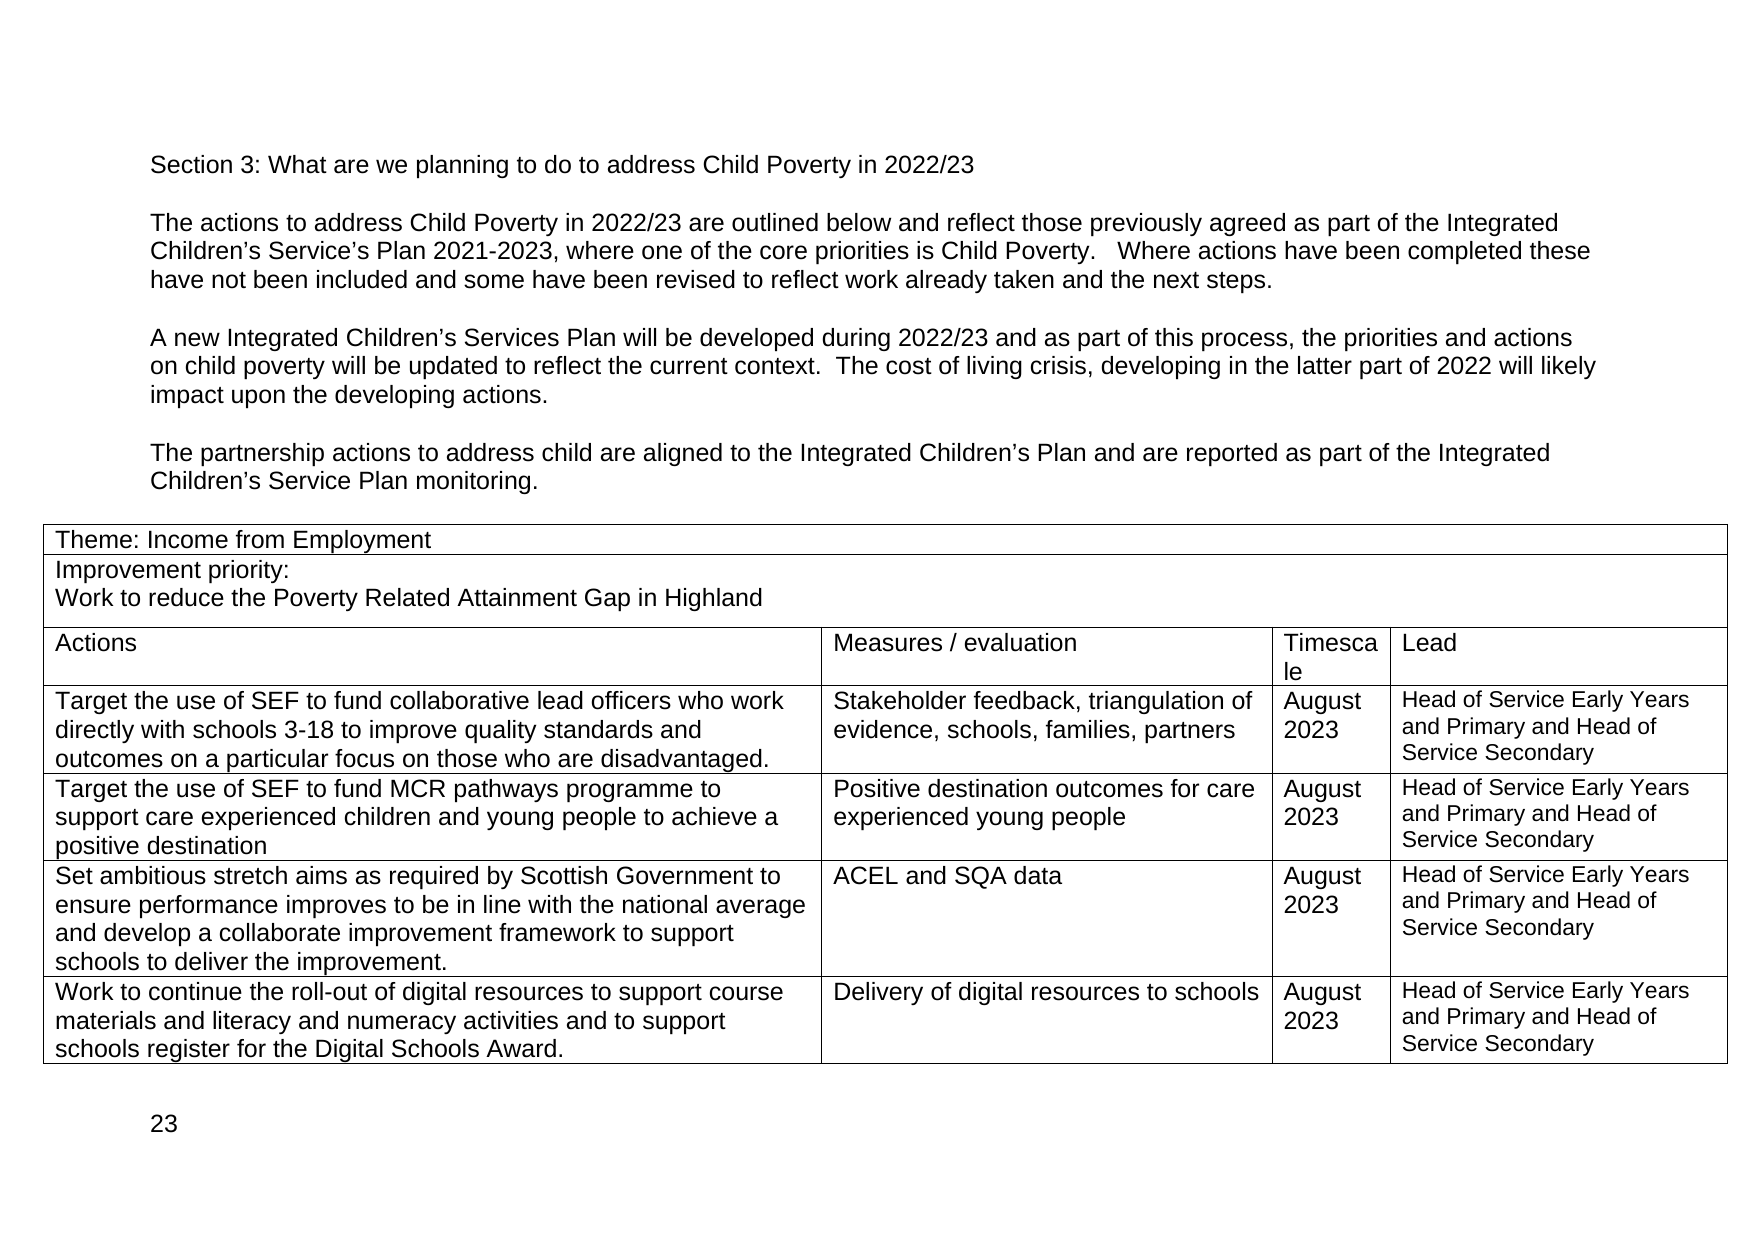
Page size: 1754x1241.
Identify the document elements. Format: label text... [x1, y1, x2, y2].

text The actions to address Child Poverty in 2022/23 are outlined below and reflect those previously agreed as part of the Integrated Children’s Service’s Plan 2021-2023, where one of the core priorities is Child Poverty. Where actions have been completed these have not been included and some have been revised to reflect work already taken and the next steps. [150, 207, 1604, 294]
table_cell Head of Service Early Years and Primary and Head of Service Secondary [1391, 977, 1727, 1063]
text A new Integrated Children’s Services Plan will be developed during 2022/23 and as part of this process, the priorities and actions on child poverty will be updated to reflect the current context. The cost of living crisis, developing in the latter part of 2022 will likely impact upon the developing actions. [150, 322, 1604, 409]
text The partnership actions to address child are aligned to the Integrated Children’s Plan and are reported as part of the Integrated Children’s Service Plan monitoring. [150, 437, 1604, 495]
table_cell August 2023 [1273, 977, 1390, 1063]
table_cell Lead [1391, 628, 1727, 685]
text Section 3: What are we planning to do to address Child Poverty in 2022/23 [150, 150, 1604, 179]
table_cell Measures / evaluation [822, 628, 1272, 685]
table_cell Improvement priority: Work to reduce the Poverty Related Attainment Gap in Highland [44, 555, 1727, 627]
table_cell Actions [44, 628, 821, 685]
table_header Theme: Income from Employment [44, 525, 1727, 553]
table_cell Stakeholder feedback, triangulation of evidence, schools, families, partners [822, 686, 1272, 772]
table_cell August 2023 [1273, 774, 1390, 860]
table_cell August 2023 [1273, 686, 1390, 772]
table_cell Head of Service Early Years and Primary and Head of Service Secondary [1391, 686, 1727, 772]
table_cell Head of Service Early Years and Primary and Head of Service Secondary [1391, 861, 1727, 976]
table_cell Positive destination outcomes for care experienced young people [822, 774, 1272, 860]
table_cell Target the use of SEF to fund collaborative lead officers who work directly with schools 3-18 to improve quality standards and outcomes on a particular focus on those who are disadvantaged. [44, 686, 821, 772]
table_cell Work to continue the roll-out of digital resources to support course materials and literacy and numeracy activities and to support schools register for the Digital Schools Award. [44, 977, 821, 1063]
table_cell Delivery of digital resources to schools [822, 977, 1272, 1063]
table_cell Target the use of SEF to fund MCR pathways programme to support care experienced children and young people to achieve a positive destination [44, 774, 821, 860]
table_cell Set ambitious stretch aims as required by Scottish Government to ensure performance improves to be in line with the national average and develop a collaborate improvement framework to support schools to deliver the improvement. [44, 861, 821, 976]
table_cell ACEL and SQA data [822, 861, 1272, 976]
table_cell Timescale [1273, 628, 1390, 685]
table_cell Head of Service Early Years and Primary and Head of Service Secondary [1391, 774, 1727, 860]
table_cell August 2023 [1273, 861, 1390, 976]
